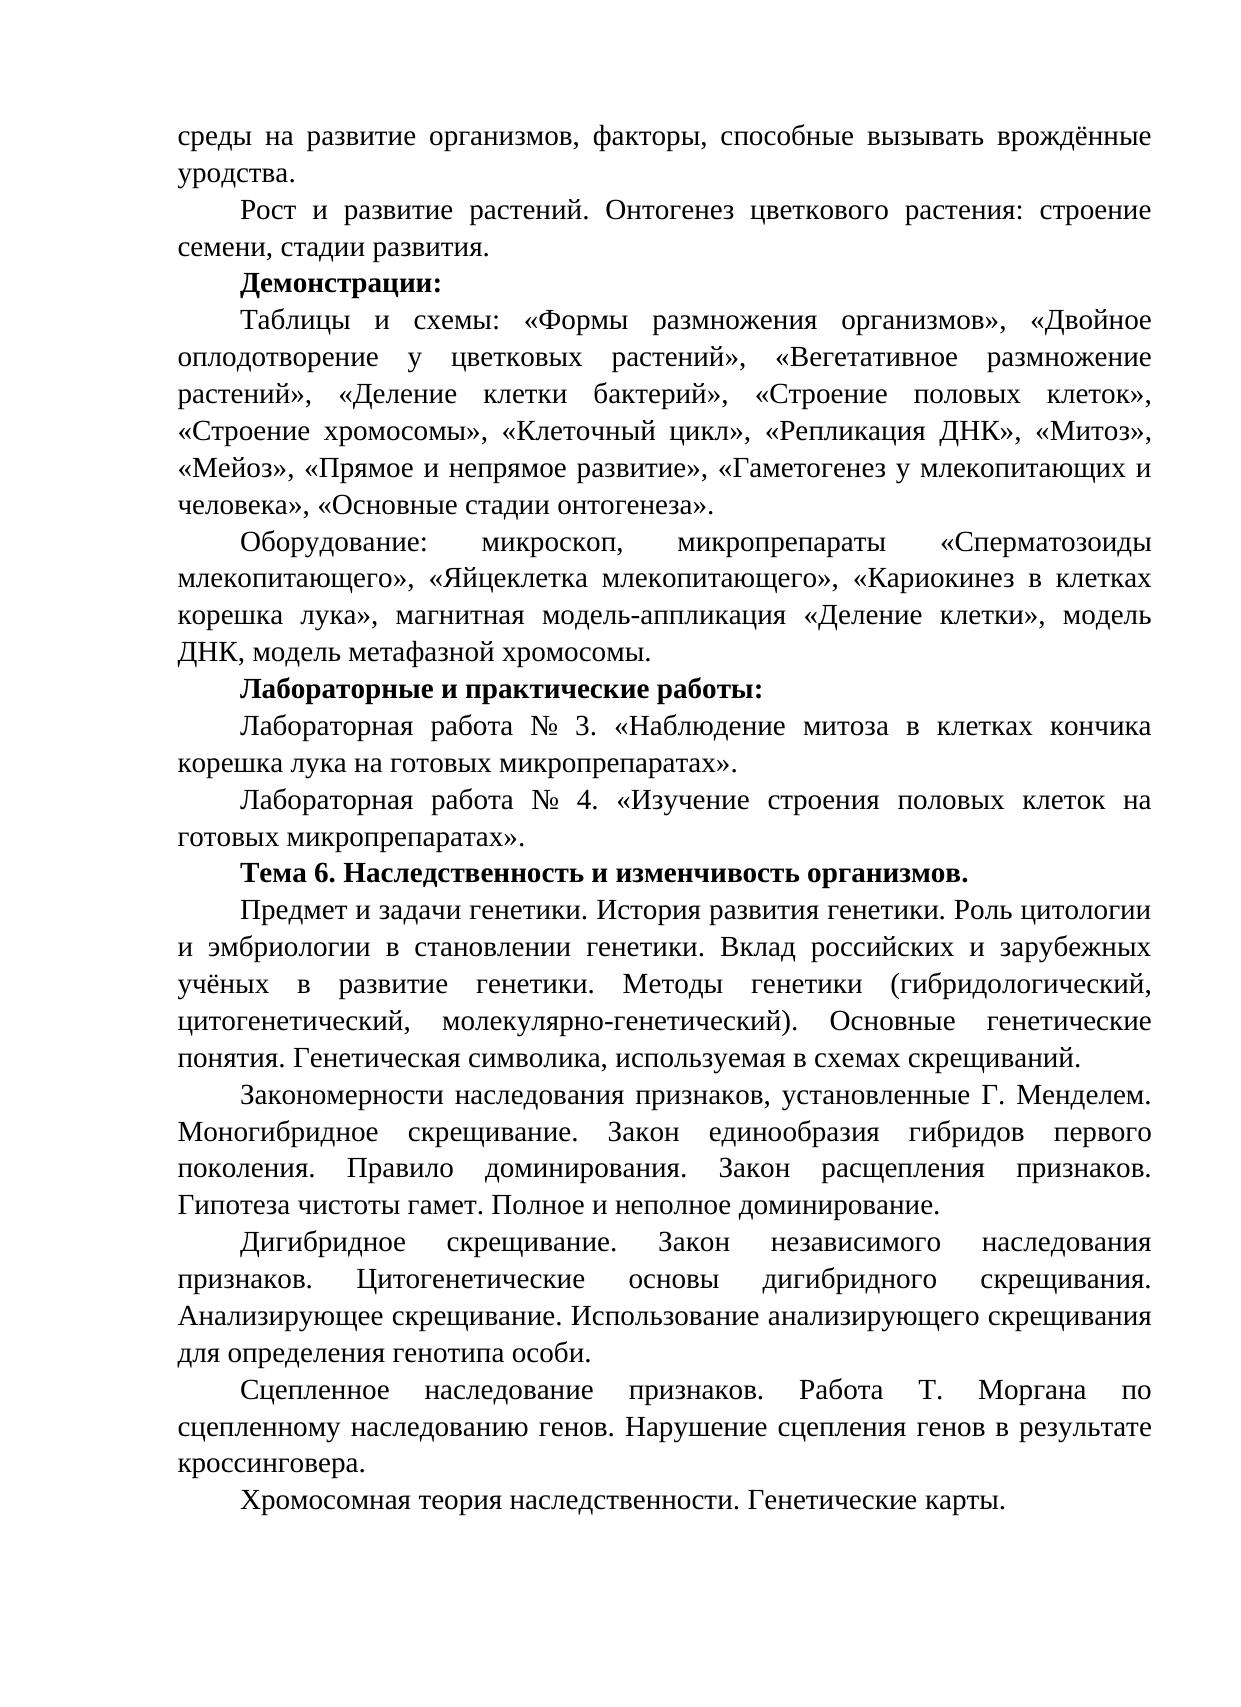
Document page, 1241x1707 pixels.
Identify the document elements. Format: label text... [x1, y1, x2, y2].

text Тема 6. Наследственность и изменчивость организмов. [177, 856, 1152, 889]
text Лабораторные и практические работы: [177, 671, 1152, 705]
text Сцепленное наследование признаков. Работа Т. Моргана по сцепленному наследованию генов. Нарушение сцепления генов в результате кроссинговера. [177, 1372, 1152, 1479]
text Оборудование: микроскоп, микропрепараты «Сперматозоиды млекопитающего», «Яйцеклетка млекопитающего», «Кариокинез в клетках корешка лука», магнитная модель-аппликация «Деление клетки», модель ДНК, модель метафазной хромосомы. [177, 524, 1152, 668]
text Лабораторная работа № 3. «Наблюдение митоза в клетках кончика корешка лука на готовых микропрепаратах». [177, 708, 1152, 778]
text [177, 118, 1152, 188]
text Лабораторная работа № 4. «Изучение строения половых клеток на готовых микропрепаратах». [177, 782, 1152, 852]
text Дигибридное скрещивание. Закон независимого наследования признаков. Цитогенетические основы дигибридного скрещивания. Анализирующее скрещивание. Использование анализирующего скрещивания для определения генотипа особи. [177, 1224, 1152, 1368]
text Предмет и задачи генетики. История развития генетики. Роль цитологии и эмбриологии в становлении генетики. Вклад российских и зарубежных учёных в развитие генетики. Методы генетики (гибридологический, цитогенетический, молекулярно-генетический). Основные генетические понятия. Генетическая символика, используемая в схемах скрещиваний. [177, 892, 1152, 1073]
text Демонстрации: [177, 266, 1152, 299]
text Рост и развитие растений. Онтогенез цветкового растения: строение семени, стадии развития. [177, 192, 1152, 262]
text Хромосомная теория наследственности. Генетические карты. [177, 1482, 1152, 1516]
text Закономерности наследования признаков, установленные Г. Менделем. Моногибридное скрещивание. Закон едино­образия гибридов первого поколения. Правило доминирования. Закон расщепления признаков. Гипотеза чистоты гамет. Полное и неполное доминирование. [177, 1077, 1152, 1221]
text Таблицы и схемы: «Формы размножения организмов», «Двойное оплодотворение у цветковых растений», «Вегетативное размножение растений», «Деление клетки бактерий», «Строение половых клеток», «Строение хромосомы», «Клеточный цикл», «Репликация ДНК», «Митоз», «Мейоз», «Прямое и непрямое развитие», «Гаметогенез у млекопитающих и человека», «Основные стадии онтогенеза». [177, 302, 1152, 520]
